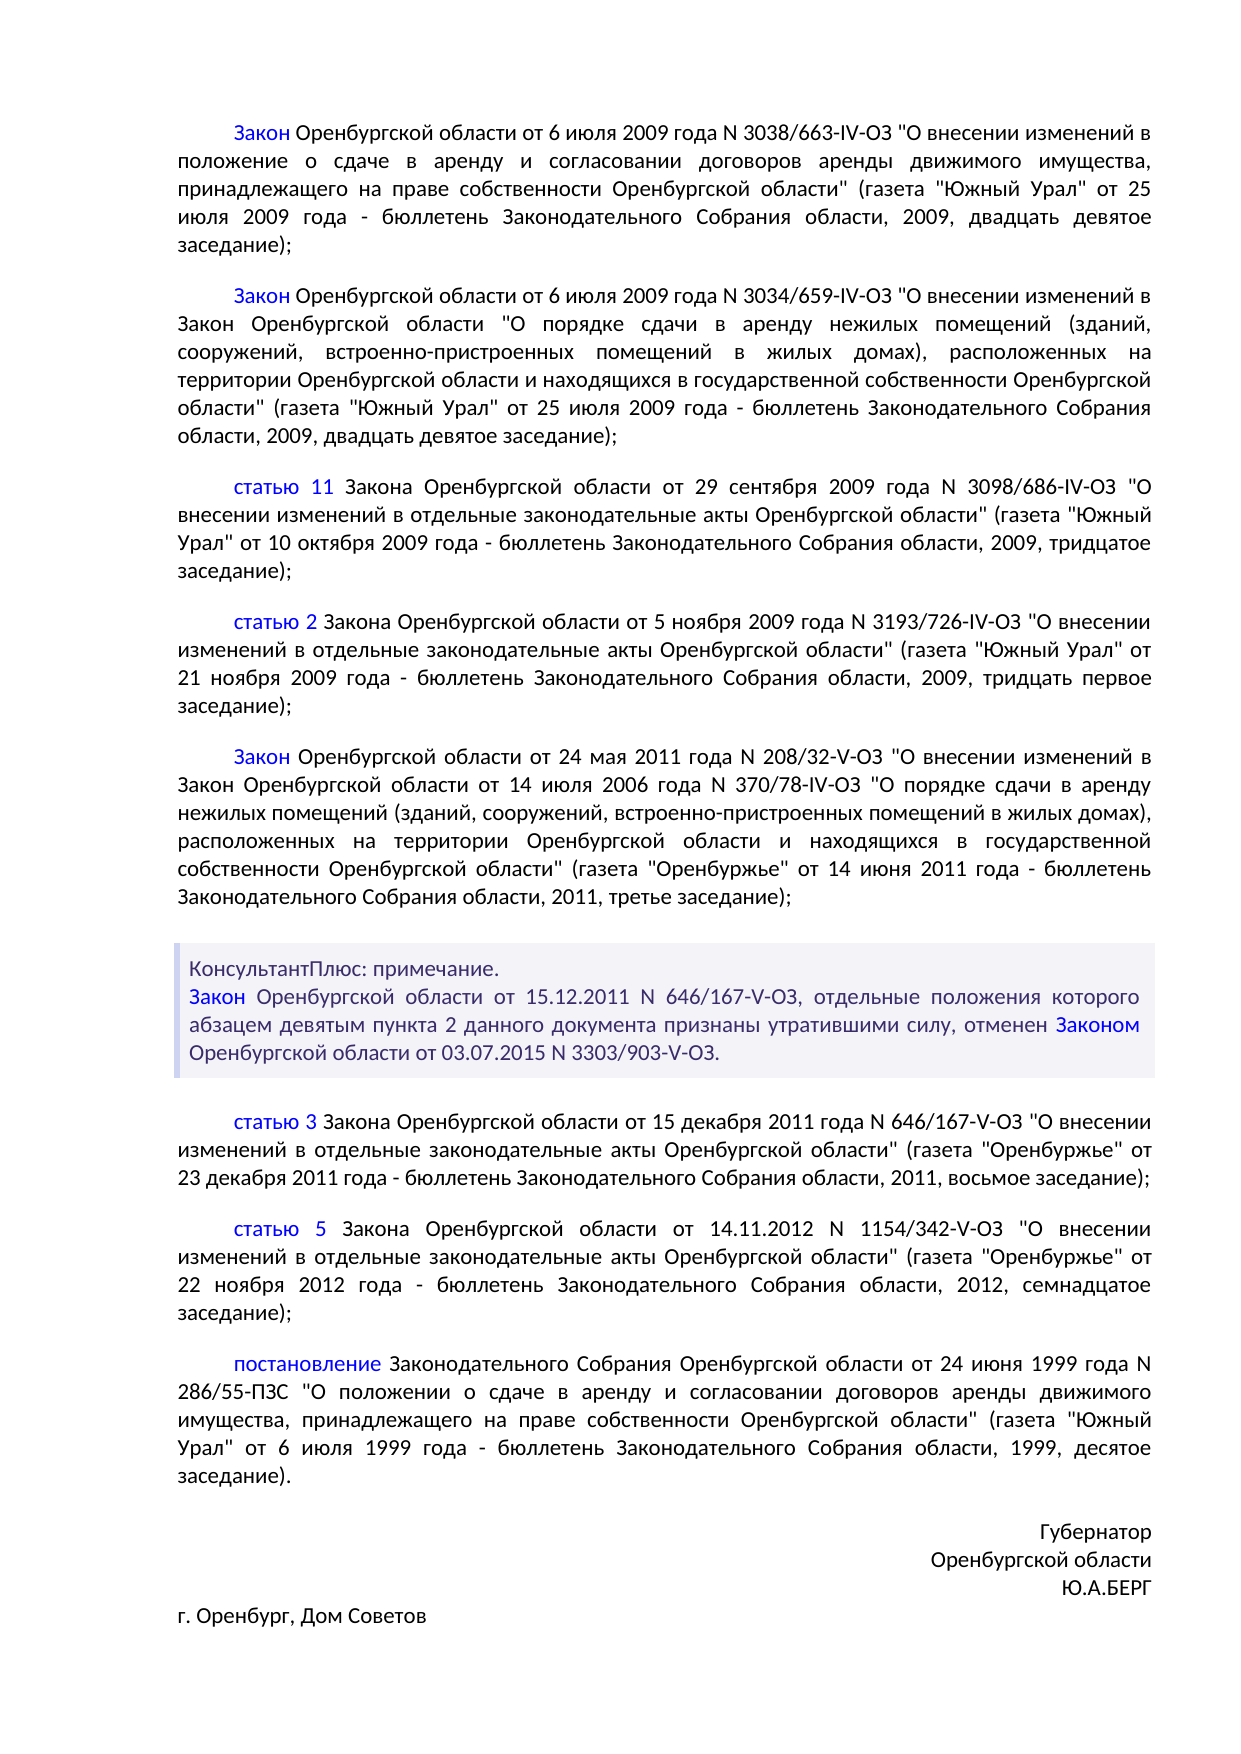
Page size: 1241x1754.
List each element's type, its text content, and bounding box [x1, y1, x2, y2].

text статью 3 Закона Оренбургской области от 15 декабря 2011 года N 646/167-V-ОЗ "О внесении изменений в отдельные законодательные акты Оренбургской области" (газета "Оренбуржье" от 23 декабря 2011 года - бюллетень Законодательного Собрания области, 2011, восьмое заседание); [177, 1107, 1152, 1191]
text Оренбургской области [177, 1546, 1152, 1573]
text Закон Оренбургской области от 6 июля 2009 года N 3038/663-IV-ОЗ "О внесении изменений в положение о сдаче в аренду и согласовании договоров аренды движимого имущества, принадлежащего на праве собственности Оренбургской области" (газета "Южный Урал" от 25 июля 2009 года - бюллетень Законодательного Собрания области, 2009, двадцать девятое заседание); [177, 118, 1152, 258]
text Закон Оренбургской области от 6 июля 2009 года N 3034/659-IV-ОЗ "О внесении изменений в Закон Оренбургской области "О порядке сдачи в аренду нежилых помещений (зданий, сооружений, встроенно-пристроенных помещений в жилых домах), расположенных на территории Оренбургской области и находящихся в государственной собственности Оренбургской области" (газета "Южный Урал" от 25 июля 2009 года - бюллетень Законодательного Собрания области, 2009, двадцать девятое заседание); [177, 281, 1152, 449]
text статью 5 Закона Оренбургской области от 14.11.2012 N 1154/342-V-ОЗ "О внесении изменений в отдельные законодательные акты Оренбургской области" (газета "Оренбуржье" от 22 ноября 2012 года - бюллетень Законодательного Собрания области, 2012, семнадцатое заседание); [177, 1214, 1152, 1326]
text Ю.А.БЕРГ [177, 1573, 1152, 1602]
table_header КонсультантПлюс: примечание. Закон Оренбургской области от 15.12.2011 N 646/167-V-ОЗ, отдельные положения которого абзацем девятым пункта 2 данного документа признаны утратившими силу, отменен Законом Оренбургской области от 03.07.2015 N 3303/903-V-ОЗ. [180, 943, 1149, 1078]
text Губернатор [177, 1517, 1152, 1546]
text Закон Оренбургской области от 24 мая 2011 года N 208/32-V-ОЗ "О внесении изменений в Закон Оренбургской области от 14 июля 2006 года N 370/78-IV-ОЗ "О порядке сдачи в аренду нежилых помещений (зданий, сооружений, встроенно-пристроенных помещений в жилых домах), расположенных на территории Оренбургской области и находящихся в государственной собственности Оренбургской области" (газета "Оренбуржье" от 14 июня 2011 года - бюллетень Законодательного Собрания области, 2011, третье заседание); [177, 742, 1152, 910]
text статью 2 Закона Оренбургской области от 5 ноября 2009 года N 3193/726-IV-ОЗ "О внесении изменений в отдельные законодательные акты Оренбургской области" (газета "Южный Урал" от 21 ноября 2009 года - бюллетень Законодательного Собрания области, 2009, тридцать первое заседание); [177, 607, 1152, 719]
text г. Оренбург, Дом Советов [177, 1602, 1152, 1629]
text статью 11 Закона Оренбургской области от 29 сентября 2009 года N 3098/686-IV-OЗ "О внесении изменений в отдельные законодательные акты Оренбургской области" (газета "Южный Урал" от 10 октября 2009 года - бюллетень Законодательного Собрания области, 2009, тридцатое заседание); [177, 472, 1152, 584]
text постановление Законодательного Собрания Оренбургской области от 24 июня 1999 года N 286/55-ПЗС "О положении о сдаче в аренду и согласовании договоров аренды движимого имущества, принадлежащего на праве собственности Оренбургской области" (газета "Южный Урал" от 6 июля 1999 года - бюллетень Законодательного Собрания области, 1999, десятое заседание). [177, 1349, 1152, 1489]
